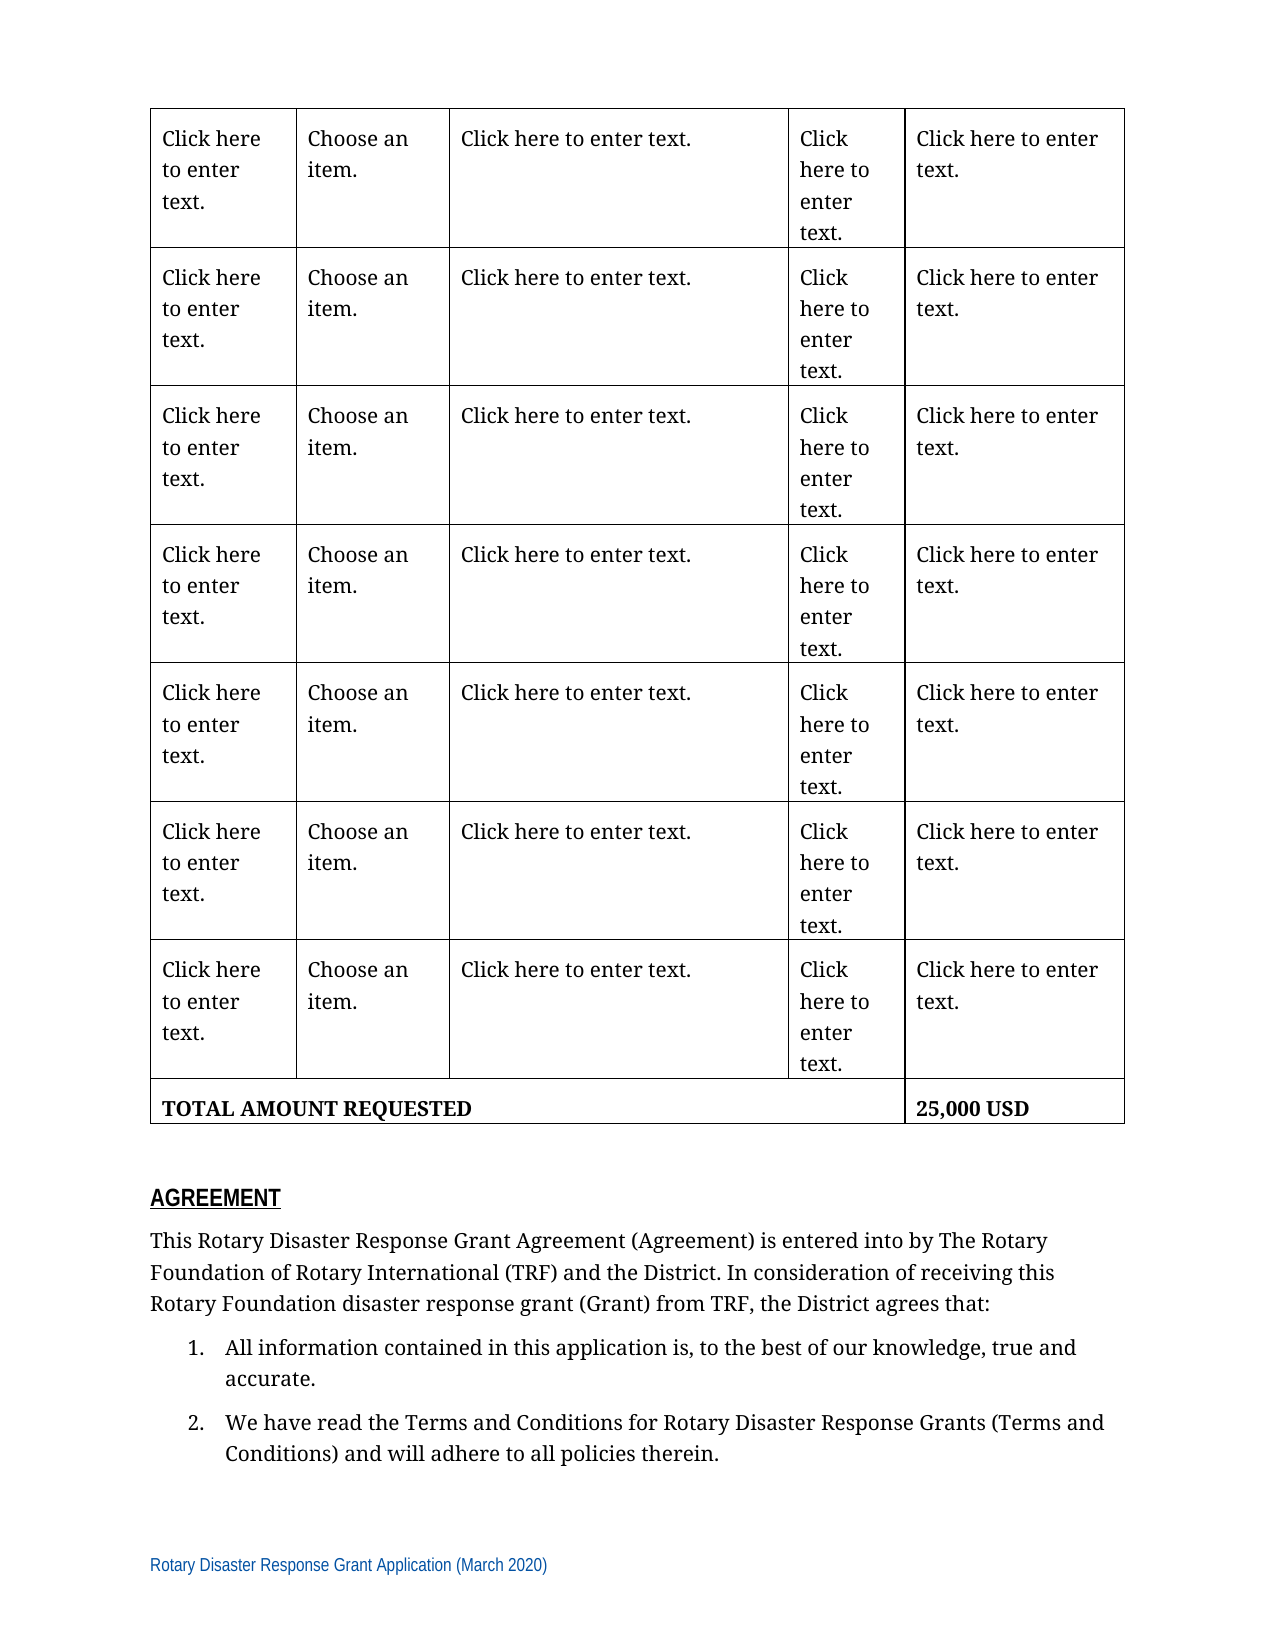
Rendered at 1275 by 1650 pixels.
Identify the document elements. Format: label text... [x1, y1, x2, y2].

text All information contained in this application is, to the best of our knowledge, true and accurate. [187, 1330, 1125, 1393]
text This Rotary Disaster Response Grant Agreement (Agreement) is entered into by The Rotary Foundation of Rotary International (TRF) and the District. In consideration of receiving this Rotary Foundation disaster response grant (Grant) from TRF, the District agrees that: [150, 1224, 1125, 1318]
table_cell TOTAL AMOUNT REQUESTED [151, 1079, 904, 1123]
text We have read the Terms and Conditions for Rotary Disaster Response Grants (Terms and Conditions) and will adhere to all policies therein. [187, 1405, 1125, 1468]
subtitle AGREEMENT [150, 1183, 1125, 1211]
